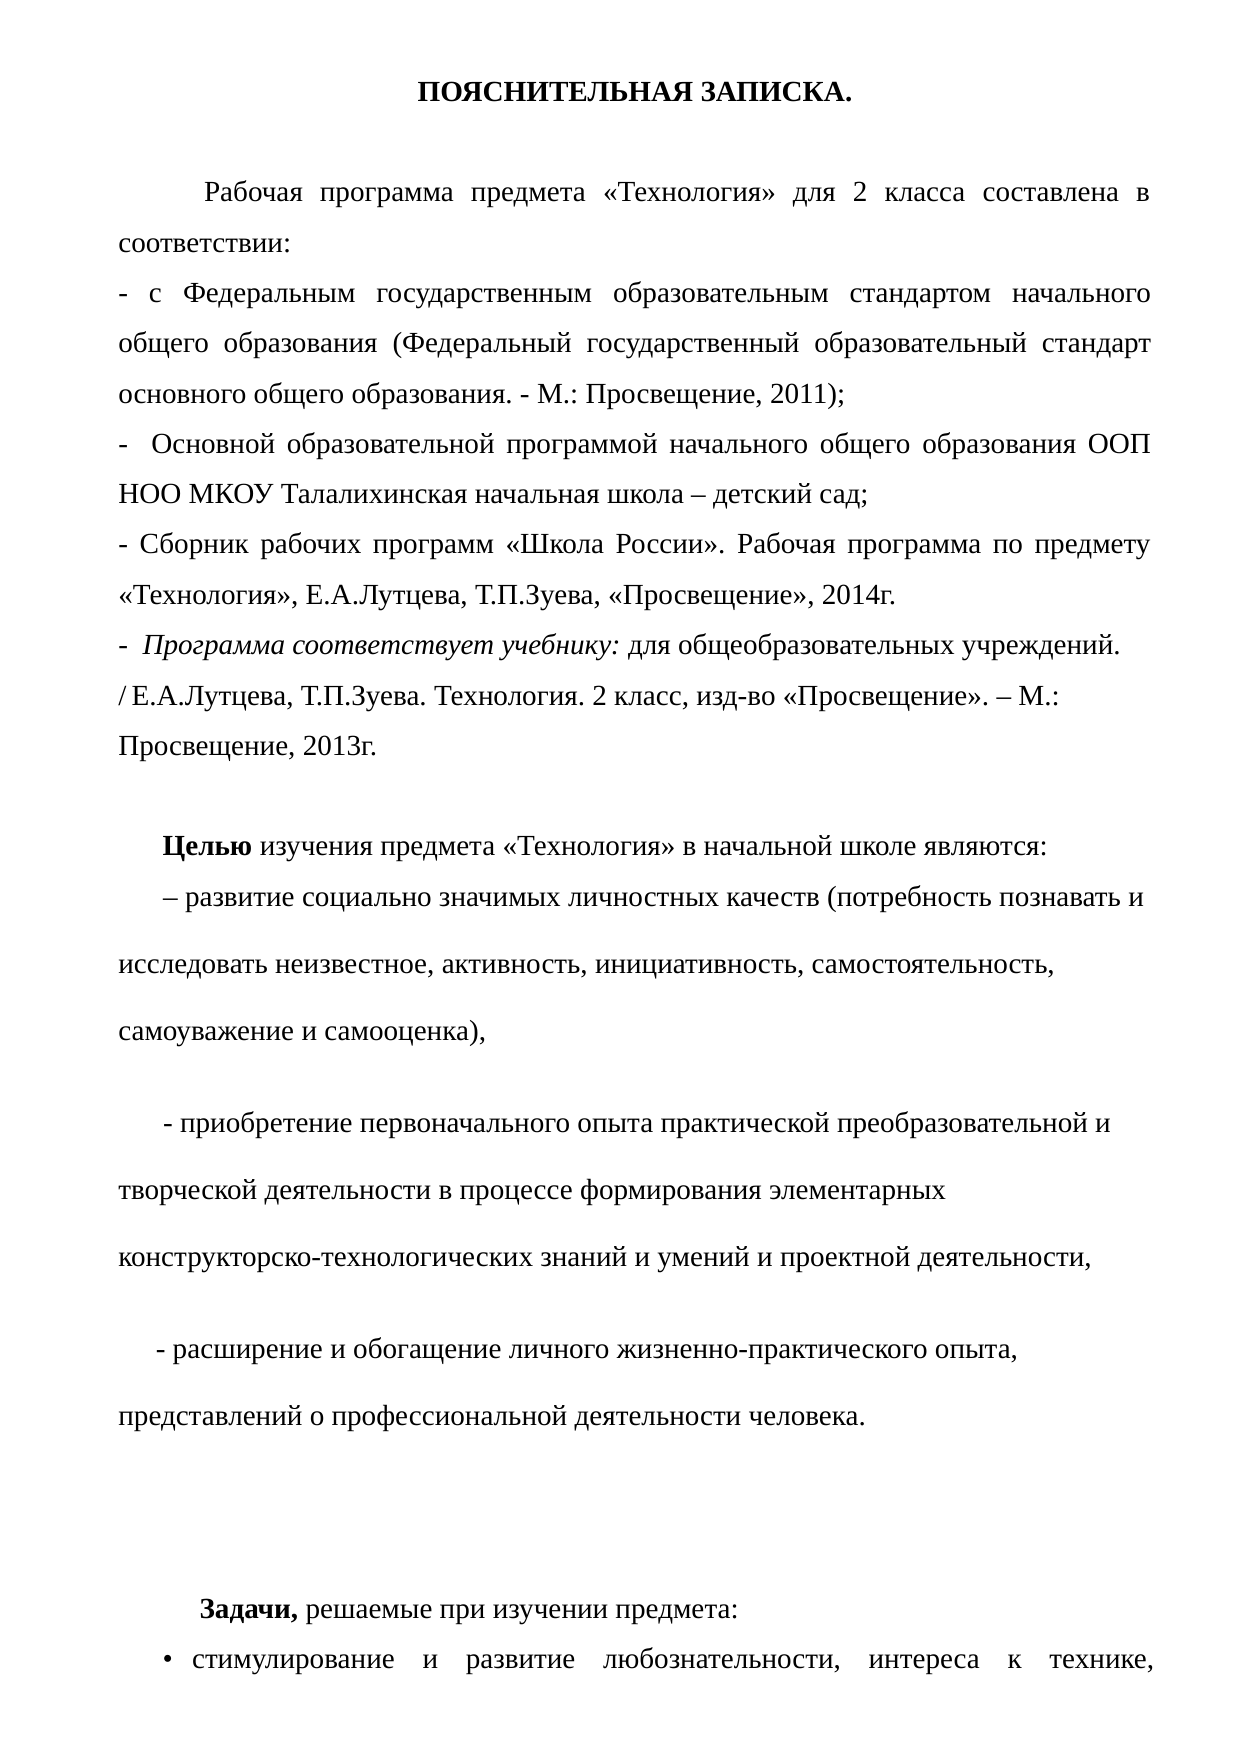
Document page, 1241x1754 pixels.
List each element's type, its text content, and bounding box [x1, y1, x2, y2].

text - с Федеральным государственным образовательным стандартом начального общего образования (Федеральный государственный образовательный стандарт основного общего образования. - М.: Просвещение, 2011); [118, 275, 1152, 409]
text - приобретение первоначального опыта практической преобразовательной и творческой деятельности в процессе формирования элементарных конструкторско-технологических знаний и умений и проектной деятельности, [118, 1105, 1152, 1273]
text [162, 1641, 1155, 1675]
text Рабочая программа предмета «Технология» для 2 класса составлена в соответствии: [118, 174, 1152, 258]
text Целью изучения предмета «Технология» в начальной школе являются: [162, 828, 1155, 862]
text - Сборник рабочих программ «Школа России». Рабочая программа по предмету «Технология», Е.А.Лутцева, Т.П.Зуева, «Просвещение», 2014г. [118, 527, 1152, 611]
text - Основной образовательной программой начального общего образования ООП НОО МКОУ Талалихинская начальная школа – детский сад; [118, 426, 1152, 510]
text / Е.А.Лутцева, Т.П.Зуева. Технология. 2 класс, изд-во «Просвещение». – М.: Просвещение, 2013г. [118, 678, 1155, 761]
text - Программа соответствует учебнику: для общеобразовательных учреждений. [118, 627, 1155, 661]
text Задачи, решаемые при изучении предмета: [193, 1591, 1155, 1625]
text - расширение и обогащение личного жизненно-практического опыта, представлений о профессиональной деятельности человека. [118, 1331, 1152, 1432]
text – развитие социально значимых личностных качеств (потребность познавать и исследовать неизвестное, активность, инициативность, самостоятельность, самоуважение и самооценка), [118, 879, 1152, 1047]
text ПОЯСНИТЕЛЬНАЯ ЗАПИСКА. [118, 74, 1152, 107]
